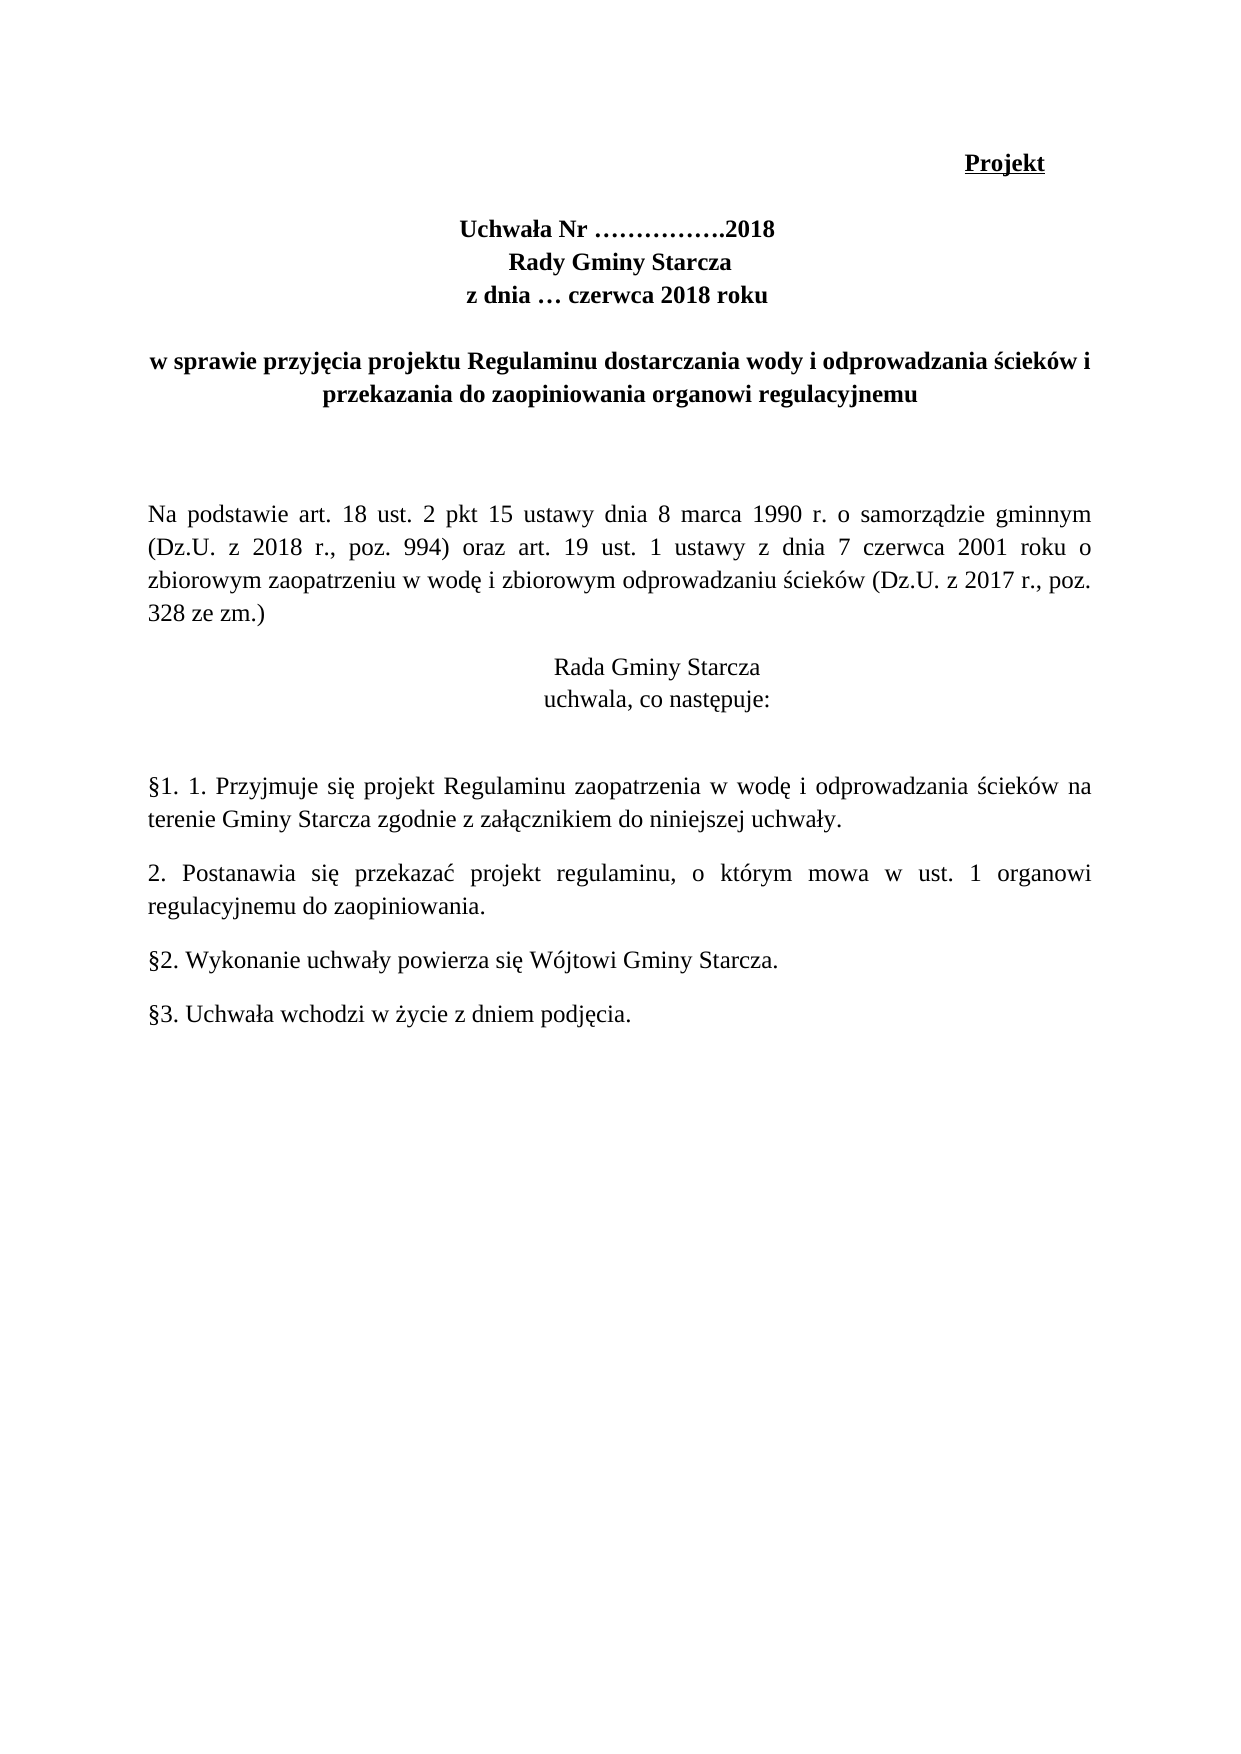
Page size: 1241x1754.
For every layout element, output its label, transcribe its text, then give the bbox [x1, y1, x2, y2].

text §1. 1. Przyjmuje się projekt Regulaminu zaopatrzenia w wodę i odprowadzania ścieków na terenie Gminy Starcza zgodnie z załącznikiem do niniejszej uchwały. [148, 738, 1093, 833]
text Uchwała Nr …………….2018 Rady Gminy Starcza [148, 214, 1093, 275]
text z dnia … czerwca 2018 roku w sprawie przyjęcia projektu Regulaminu dostarczania wody i odprowadzania ścieków i przekazania do zaopiniowania organowi regulacyjnemu [148, 280, 1093, 407]
text uchwala, co następuje: [221, 684, 1093, 713]
text §3. Uchwała wchodzi w życie z dniem podjęcia. [148, 999, 1093, 1028]
text Projekt [148, 148, 1093, 176]
text Na podstawie art. 18 ust. 2 pkt 15 ustawy dnia 8 marca 1990 r. o samorządzie gminnym (Dz.U. z 2018 r., poz. 994) oraz art. 19 ust. 1 ustawy z dnia 7 czerwca 2001 roku o zbiorowym zaopatrzeniu w wodę i zbiorowym odprowadzaniu ścieków (Dz.U. z 2017 r., poz. 328 ze zm.) [148, 433, 1093, 626]
text Rada Gminy Starcza [221, 652, 1093, 680]
text 2. Postanawia się przekazać projekt regulaminu, o którym mowa w ust. 1 organowi regulacyjnemu do zaopiniowania. [148, 858, 1093, 920]
text §2. Wykonanie uchwały powierza się Wójtowi Gminy Starcza. [148, 945, 1093, 974]
